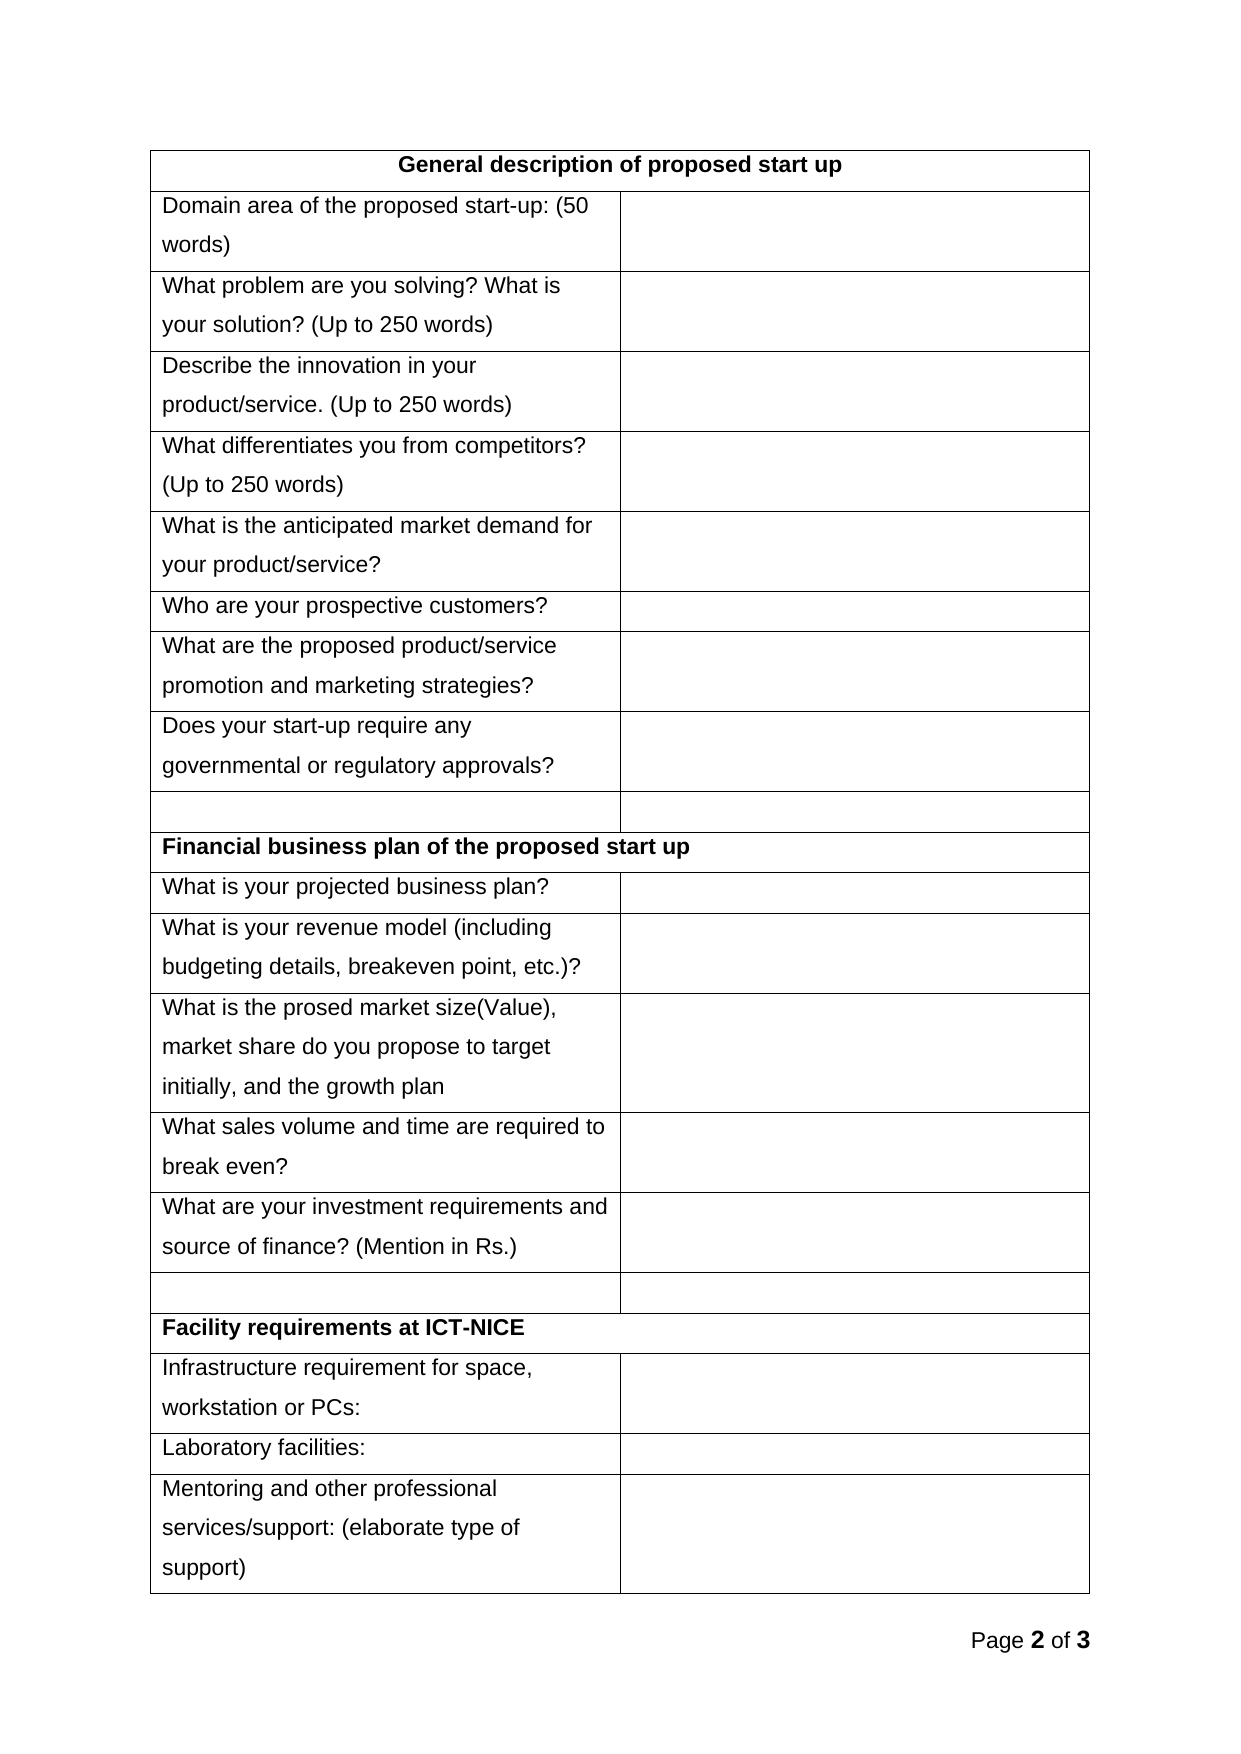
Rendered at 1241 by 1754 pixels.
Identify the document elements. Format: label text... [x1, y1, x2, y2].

table_cell [621, 873, 1089, 913]
table_cell Domain area of the proposed start-up: (50 words) [151, 192, 620, 271]
table_cell [621, 592, 1089, 631]
table_cell What is the anticipated market demand for your product/service? [151, 512, 620, 591]
table_cell [621, 994, 1089, 1112]
table_cell [621, 632, 1089, 711]
table_cell Describe the innovation in your product/service. (Up to 250 words) [151, 352, 620, 431]
table_cell [621, 1193, 1089, 1272]
table_cell [621, 192, 1089, 271]
table_cell [621, 1475, 1089, 1593]
table_cell [621, 1354, 1089, 1433]
table_cell What are your investment requirements and source of finance? (Mention in Rs.) [151, 1193, 620, 1272]
table_cell Facility requirements at ICT-NICE [151, 1314, 1089, 1353]
table_cell What is your projected business plan? [151, 873, 620, 913]
table_cell [621, 272, 1089, 351]
table_cell What are the proposed product/service promotion and marketing strategies? [151, 632, 620, 711]
table_cell Infrastructure requirement for space, workstation or PCs: [151, 1354, 620, 1433]
table_cell [621, 352, 1089, 431]
table_cell [151, 792, 620, 832]
table_cell General description of proposed start up [151, 151, 1089, 191]
table_cell Financial business plan of the proposed start up [151, 833, 1089, 872]
table_cell What sales volume and time are required to break even? [151, 1113, 620, 1192]
table_cell Laboratory facilities: [151, 1434, 620, 1474]
table_cell [621, 1273, 1089, 1313]
table_cell What is the prosed market size(Value), market share do you propose to target initially, and the growth plan [151, 994, 620, 1112]
table_cell [621, 712, 1089, 791]
table_cell What differentiates you from competitors? (Up to 250 words) [151, 432, 620, 511]
table_cell [621, 432, 1089, 511]
table_cell What problem are you solving? What is your solution? (Up to 250 words) [151, 272, 620, 351]
table_cell What is your revenue model (including budgeting details, breakeven point, etc.)? [151, 914, 620, 993]
table_cell [621, 512, 1089, 591]
table_cell [621, 1434, 1089, 1474]
table_cell Who are your prospective customers? [151, 592, 620, 631]
table_cell [621, 792, 1089, 832]
table_cell [621, 1113, 1089, 1192]
table_cell Does your start-up require any governmental or regulatory approvals? [151, 712, 620, 791]
table_cell [621, 914, 1089, 993]
table_cell [151, 1273, 620, 1313]
table_cell Mentoring and other professional services/support: (elaborate type of support) [151, 1475, 620, 1593]
